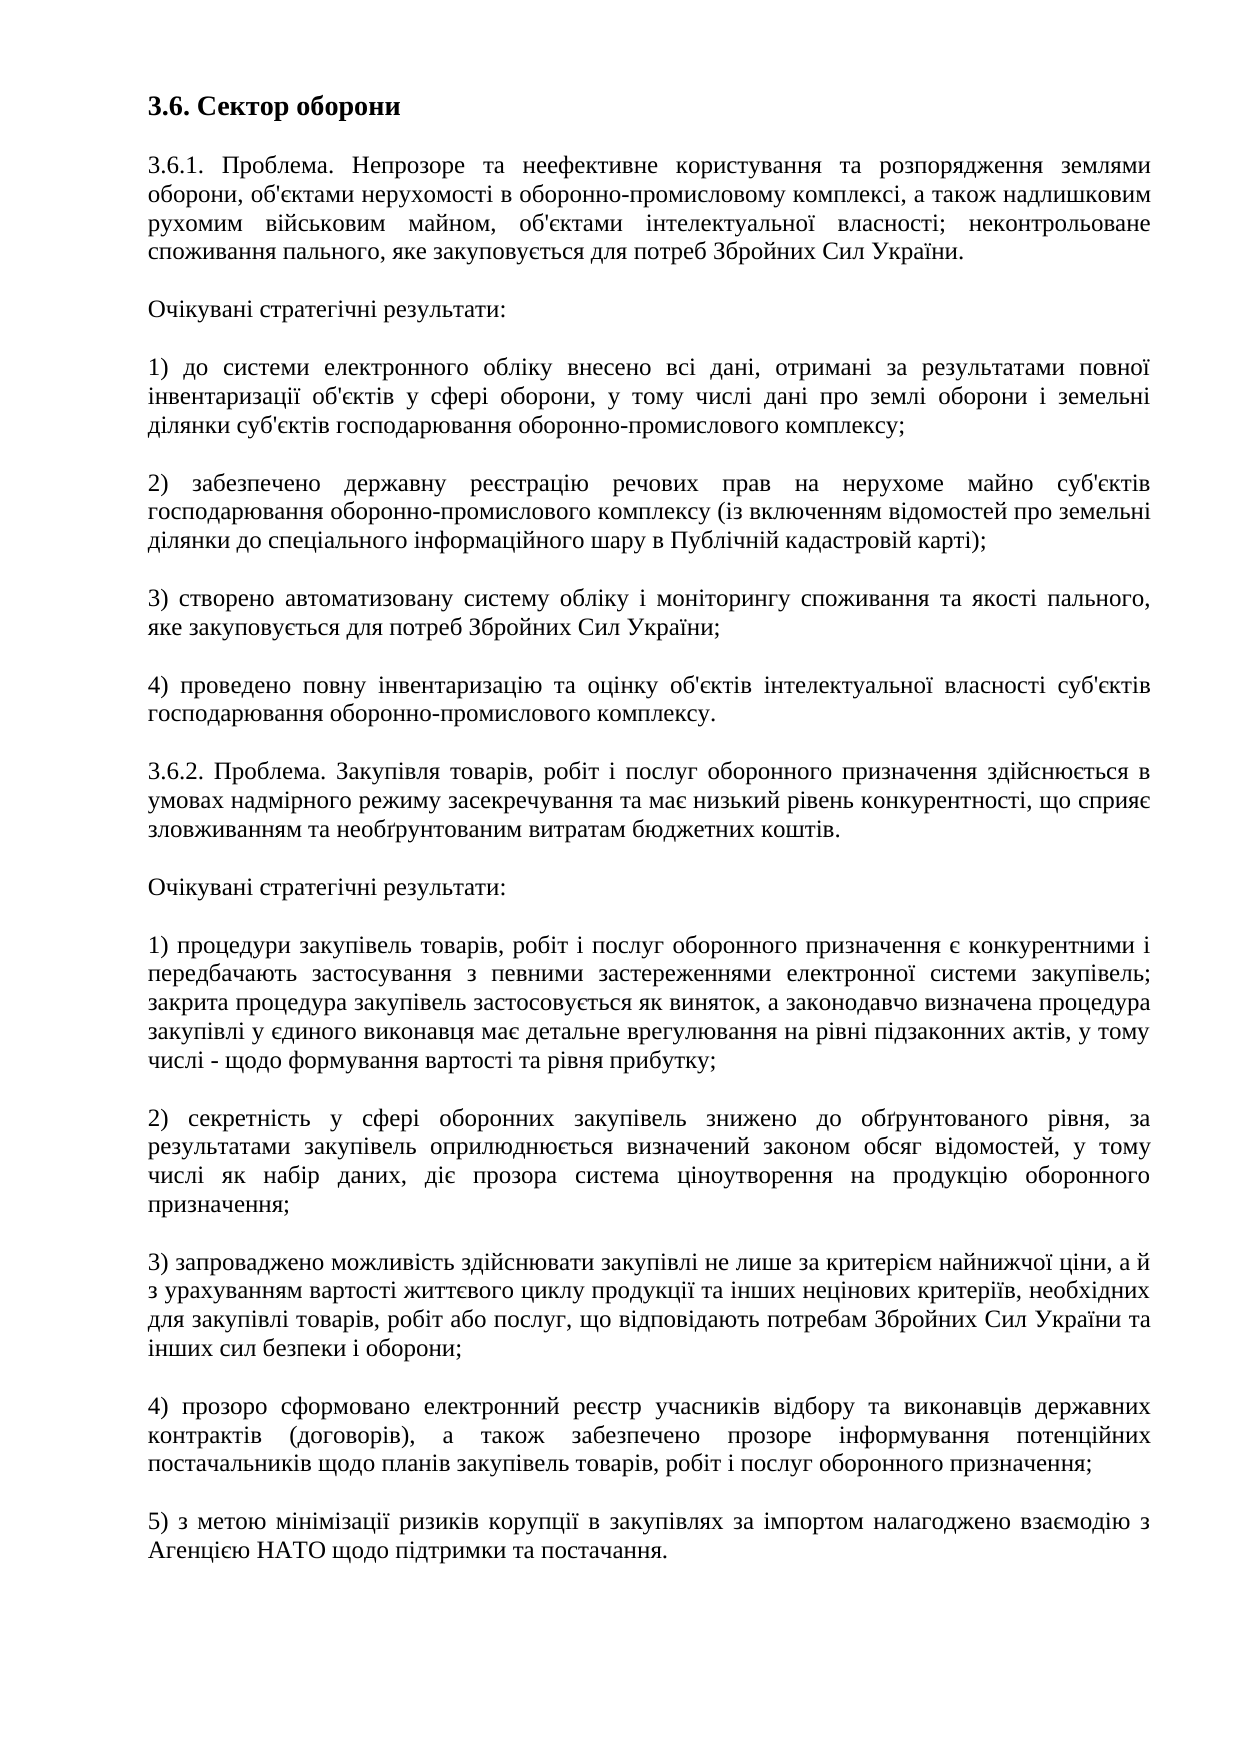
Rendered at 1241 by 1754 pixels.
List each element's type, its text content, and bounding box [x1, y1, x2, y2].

text 1) до системи електронного обліку внесено всі дані, отримані за результатами повної інвентаризації об'єктів у сфері оборони, у тому числі дані про землі оборони і земельні ділянки суб'єктів господарювання оборонно-промислового комплексу; [148, 352, 1152, 438]
text 3) запроваджено можливість здійснювати закупівлі не лише за критерієм найнижчої ціни, а й з урахуванням вартості життєвого циклу продукції та інших нецінових критеріїв, необхідних для закупівлі товарів, робіт або послуг, що відповідають потребам Збройних Сил України та інших сил безпеки і оборони; [148, 1247, 1152, 1362]
subtitle 3.6. Сектор оборони [148, 88, 1152, 121]
text 4) проведено повну інвентаризацію та оцінку об'єктів інтелектуальної власності суб'єктів господарювання оборонно-промислового комплексу. [148, 670, 1152, 727]
text 3) створено автоматизовану систему обліку і моніторингу споживання та якості пального, яке закуповується для потреб Збройних Сил України; [148, 583, 1152, 641]
text 3.6.1. Проблема. Непрозоре та неефективне користування та розпорядження землями оборони, об'єктами нерухомості в оборонно-промисловому комплексі, а також надлишковим рухомим військовим майном, об'єктами інтелектуальної власності; неконтрольоване споживання пального, яке закуповується для потреб Збройних Сил України. [148, 150, 1152, 265]
text 2) секретність у сфері оборонних закупівель знижено до обґрунтованого рівня, за результатами закупівель оприлюднюється визначений законом обсяг відомостей, у тому числі як набір даних, діє прозора система ціноутворення на продукцію оборонного призначення; [148, 1103, 1152, 1218]
text Очікувані стратегічні результати: [148, 294, 1152, 323]
text 4) прозоро сформовано електронний реєстр учасників відбору та виконавців державних контрактів (договорів), а також забезпечено прозоре інформування потенційних постачальників щодо планів закупівель товарів, робіт і послуг оборонного призначення; [148, 1391, 1152, 1477]
text 5) з метою мінімізації ризиків корупції в закупівлях за імпортом налагоджено взаємодію з Агенцією НАТО щодо підтримки та постачання. [148, 1506, 1152, 1564]
text Очікувані стратегічні результати: [148, 872, 1152, 901]
text 3.6.2. Проблема. Закупівля товарів, робіт і послуг оборонного призначення здійснюється в умовах надмірного режиму засекречування та має низький рівень конкурентності, що сприяє зловживанням та необґрунтованим витратам бюджетних коштів. [148, 756, 1152, 843]
text 1) процедури закупівель товарів, робіт і послуг оборонного призначення є конкурентними і передбачають застосування з певними застереженнями електронної системи закупівель; закрита процедура закупівель застосовується як виняток, а законодавчо визначена процедура закупівлі у єдиного виконавця має детальне врегулювання на рівні підзаконних актів, у тому числі - щодо формування вартості та рівня прибутку; [148, 930, 1152, 1073]
text 2) забезпечено державну реєстрацію речових прав на нерухоме майно суб'єктів господарювання оборонно-промислового комплексу (із включенням відомостей про земельні ділянки до спеціального інформаційного шару в Публічній кадастровій карті); [148, 468, 1152, 554]
